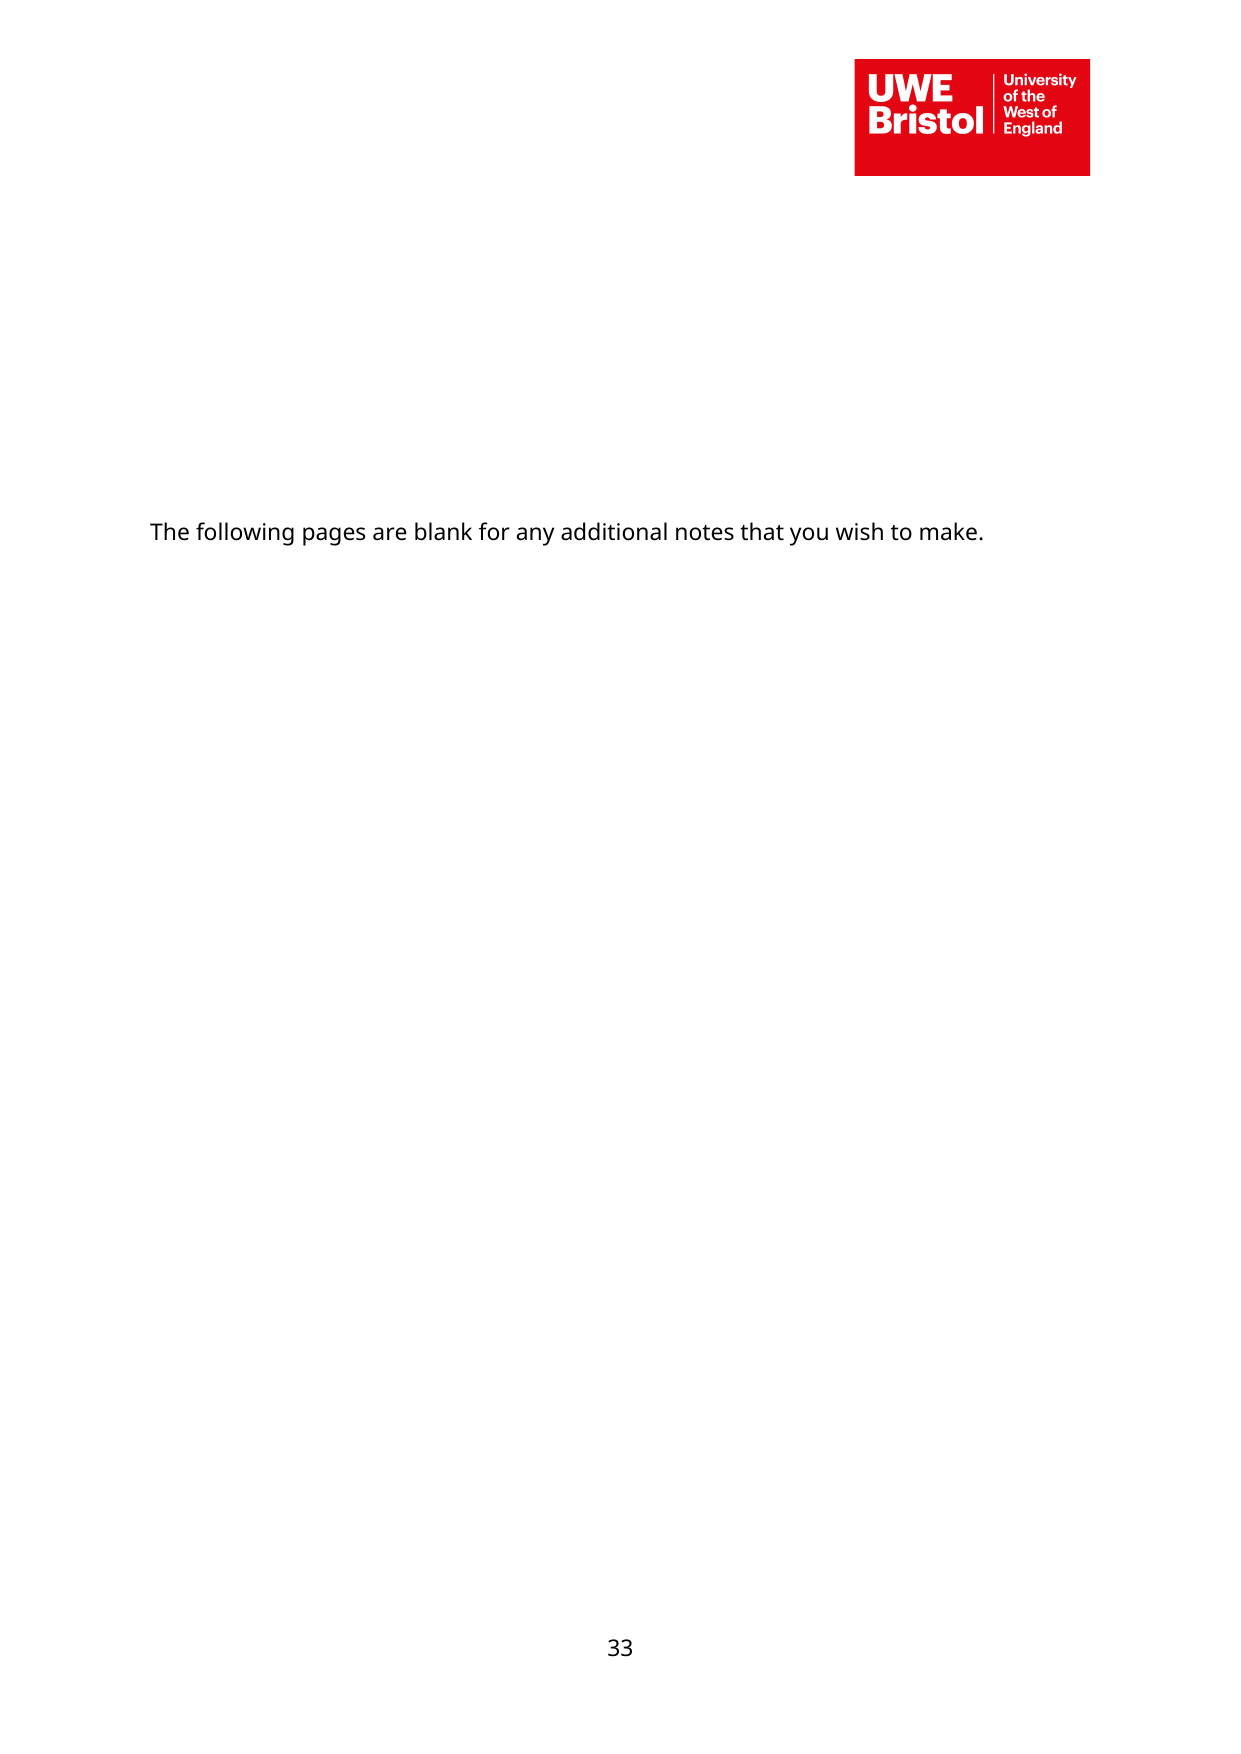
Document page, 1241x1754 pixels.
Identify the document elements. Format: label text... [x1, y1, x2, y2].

text The following pages are blank for any additional notes that you wish to make. [150, 514, 1090, 547]
picture [854, 59, 1091, 176]
